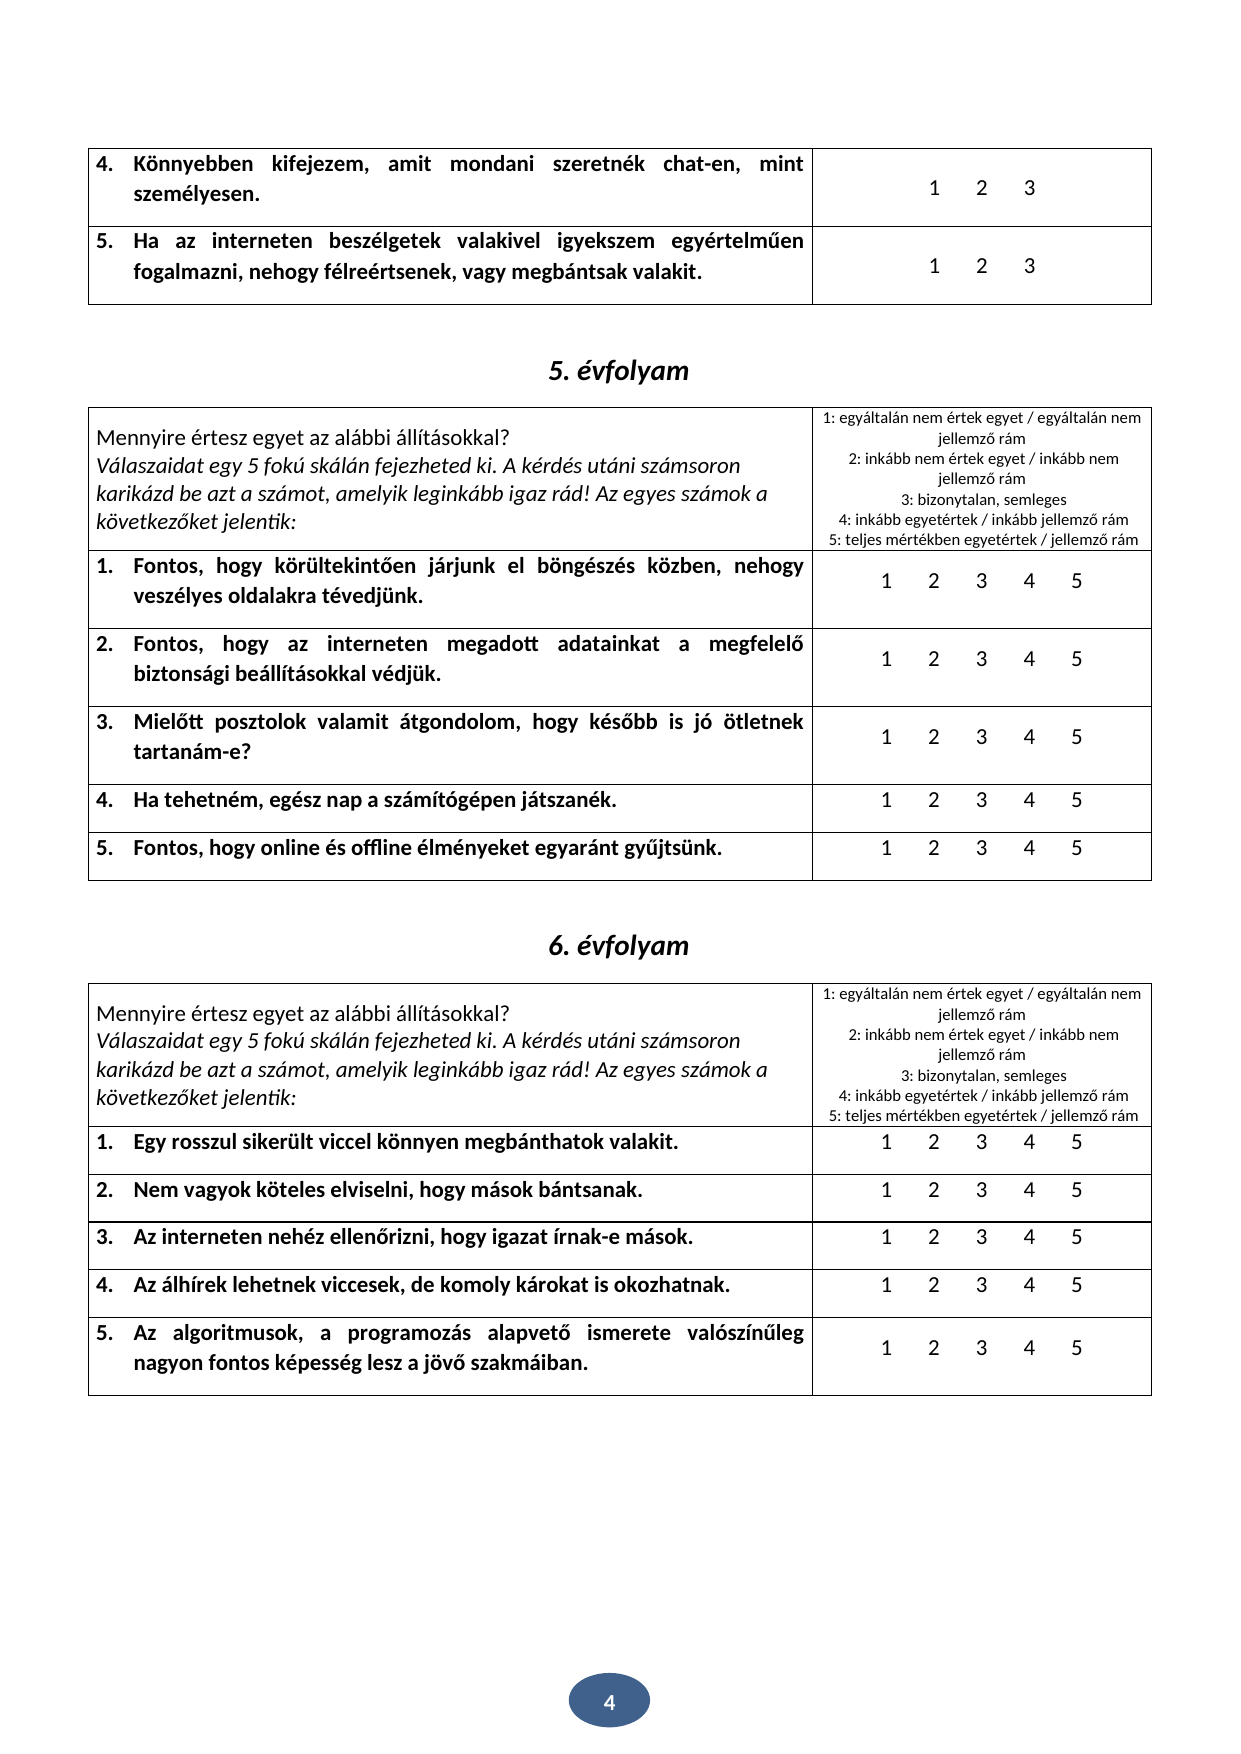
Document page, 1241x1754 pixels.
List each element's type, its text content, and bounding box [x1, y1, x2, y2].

table_cell 1 2 3 4 5 [813, 1175, 1151, 1221]
table_cell 1 2 3 4 5 [813, 629, 1151, 706]
table_cell Ha az interneten beszélgetek valakivel igyekszem egyértelműen fogalmazni, nehogy félreértsenek, vagy megbántsak valakit. [89, 227, 812, 304]
text 6. évfolyam [148, 927, 1093, 963]
table_cell Nem vagyok köteles elviselni, hogy mások bántsanak. [89, 1175, 812, 1221]
table_cell 1 2 3 4 5 [813, 1318, 1151, 1395]
table_header Mennyire értesz egyet az alábbi állításokkal? Válaszaidat egy 5 fokú skálán fejezheted ki. A kérdés utáni számsoron karikázd be azt a számot, amelyik leginkább igaz rád! Az egyes számok a következőket jelentik: [89, 408, 812, 550]
table_cell Fontos, hogy körültekintően járjunk el böngészés közben, nehogy veszélyes oldalakra tévedjünk. [89, 551, 812, 628]
table_cell Az interneten nehéz ellenőrizni, hogy igazat írnak-e mások. [89, 1223, 812, 1269]
table_header Mennyire értesz egyet az alábbi állításokkal? Válaszaidat egy 5 fokú skálán fejezheted ki. A kérdés utáni számsoron karikázd be azt a számot, amelyik leginkább igaz rád! Az egyes számok a következőket jelentik: [89, 984, 812, 1126]
text 5. évfolyam [148, 352, 1093, 387]
table_cell 1 2 3 [813, 149, 1151, 226]
table_cell 1 2 3 4 5 [813, 1127, 1151, 1174]
table_cell Fontos, hogy online és offline élményeket egyaránt gyűjtsünk. [89, 833, 812, 879]
table_cell Egy rosszul sikerült viccel könnyen megbánthatok valakit. [89, 1127, 812, 1174]
table_header 1: egyáltalán nem értek egyet / egyáltalán nem jellemző rám 2: inkább nem értek egyet / inkább nem jellemző rám 3: bizonytalan, semleges 4: inkább egyetértek / inkább jellemző rám 5: teljes mértékben egyetértek / jellemző rám [813, 984, 1151, 1126]
table_cell 1 2 3 4 5 [813, 785, 1151, 832]
table_cell Fontos, hogy az interneten megadott adatainkat a megfelelő biztonsági beállításokkal védjük. [89, 629, 812, 706]
table_cell 1 2 3 [813, 227, 1151, 304]
table_cell Az álhírek lehetnek viccesek, de komoly károkat is okozhatnak. [89, 1270, 812, 1317]
table_cell Ha tehetném, egész nap a számítógépen játszanék. [89, 785, 812, 832]
table_cell Mielőtt posztolok valamit átgondolom, hogy később is jó ötletnek tartanám-e? [89, 707, 812, 784]
table_cell 1 2 3 4 5 [813, 1223, 1151, 1269]
table_cell 1 2 3 4 5 [813, 833, 1151, 879]
table_header 1: egyáltalán nem értek egyet / egyáltalán nem jellemző rám 2: inkább nem értek egyet / inkább nem jellemző rám 3: bizonytalan, semleges 4: inkább egyetértek / inkább jellemző rám 5: teljes mértékben egyetértek / jellemző rám [813, 408, 1151, 550]
table_cell Könnyebben kifejezem, amit mondani szeretnék chat-en, mint személyesen. [89, 149, 812, 226]
table_cell 1 2 3 4 5 [813, 707, 1151, 784]
table_cell Az algoritmusok, a programozás alapvető ismerete valószínűleg nagyon fontos képesség lesz a jövő szakmáiban. [89, 1318, 812, 1395]
table_cell 1 2 3 4 5 [813, 1270, 1151, 1317]
table_cell 1 2 3 4 5 [813, 551, 1151, 628]
